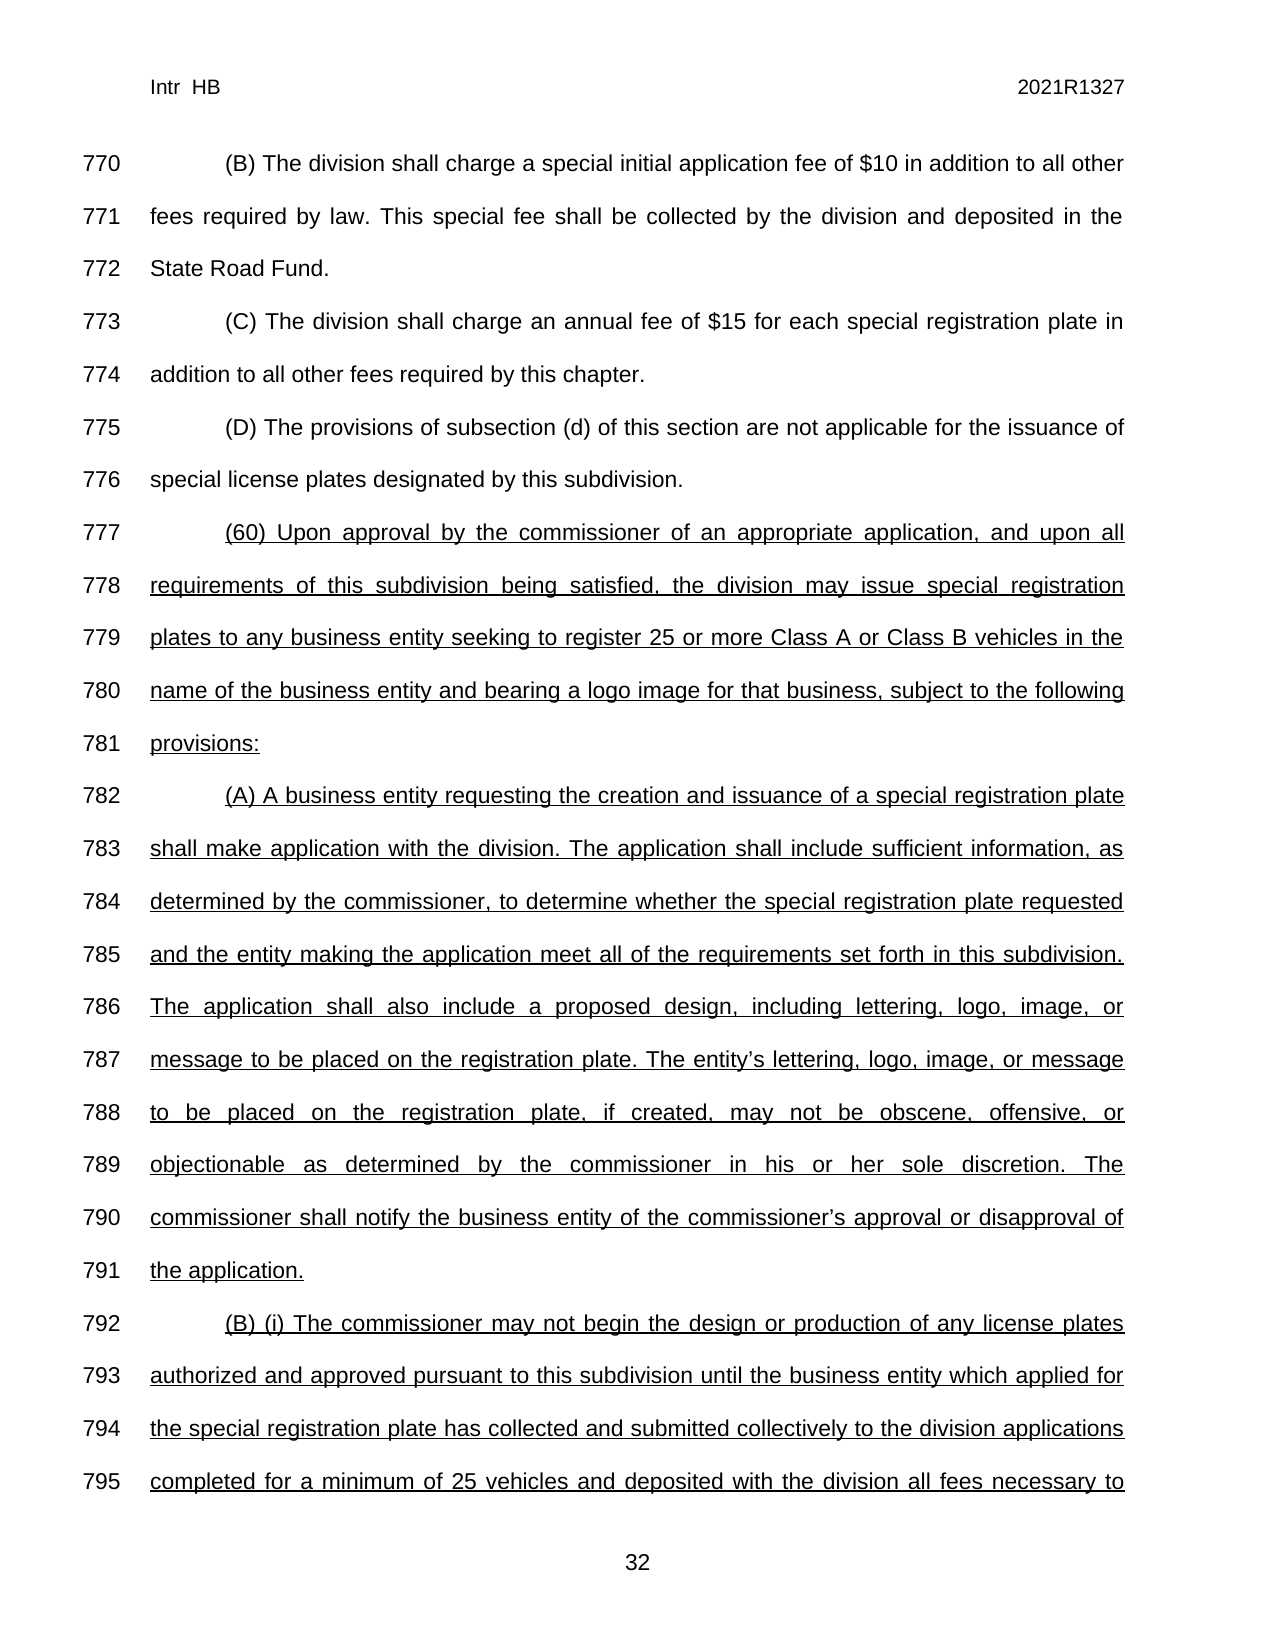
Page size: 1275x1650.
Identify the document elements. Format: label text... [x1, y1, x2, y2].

text (D) The provisions of subsection (d) of this section are not applicable for the issuance of special license plates designated by this subdivision. [150, 413, 1125, 493]
text (A) A business entity requesting the creation and issuance of a special registration plate shall make application with the division. The application shall include sufficient information, as determined by the commissioner, to determine whether the special registration plate requested and the entity making the application meet all of the requirements set forth in this subdivision. The application shall also include a proposed design, including lettering, logo, image, or message to be placed on the registration plate. The entity’s lettering, logo, image, or message to be placed on the registration plate, if created, may not be obscene, offensive, or objectionable as determined by the commissioner in his or her sole discretion. The commissioner shall notify the business entity of the commissioner’s approval or disapproval of the application. [150, 1175, 1125, 1283]
text (60) Upon approval by the commissioner of an appropriate application, and upon all requirements of this subdivision being satisfied, the division may issue special registration plates to any business entity seeking to register 25 or more Class A or Class B vehicles in the name of the business entity and bearing a logo image for that business, subject to the following provisions: [150, 596, 1125, 700]
text (B) The division shall charge a special initial application fee of $10 in addition to all other fees required by law. This special fee shall be collected by the division and deposited in the State Road Fund. [150, 150, 1125, 282]
text (60) Upon approval by the commissioner of an appropriate application, and upon all requirements of this subdivision being satisfied, the division may issue special registration plates to any business entity seeking to register 25 or more Class A or Class B vehicles in the name of the business entity and bearing a logo image for that business, subject to the following provisions: [150, 519, 1125, 594]
text (60) Upon approval by the commissioner of an appropriate application, and upon all requirements of this subdivision being satisfied, the division may issue special registration plates to any business entity seeking to register 25 or more Class A or Class B vehicles in the name of the business entity and bearing a logo image for that business, subject to the following provisions: [150, 701, 1125, 756]
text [150, 1439, 1125, 1490]
text (A) A business entity requesting the creation and issuance of a special registration plate shall make application with the division. The application shall include sufficient information, as determined by the commissioner, to determine whether the special registration plate requested and the entity making the application meet all of the requirements set forth in this subdivision. The application shall also include a proposed design, including lettering, logo, image, or message to be placed on the registration plate. The entity’s lettering, logo, image, or message to be placed on the registration plate, if created, may not be obscene, offensive, or objectionable as determined by the commissioner in his or her sole discretion. The commissioner shall notify the business entity of the commissioner’s approval or disapproval of the application. [150, 782, 1125, 1069]
text (C) The division shall charge an annual fee of $15 for each special registration plate in addition to all other fees required by this chapter. [150, 308, 1125, 387]
